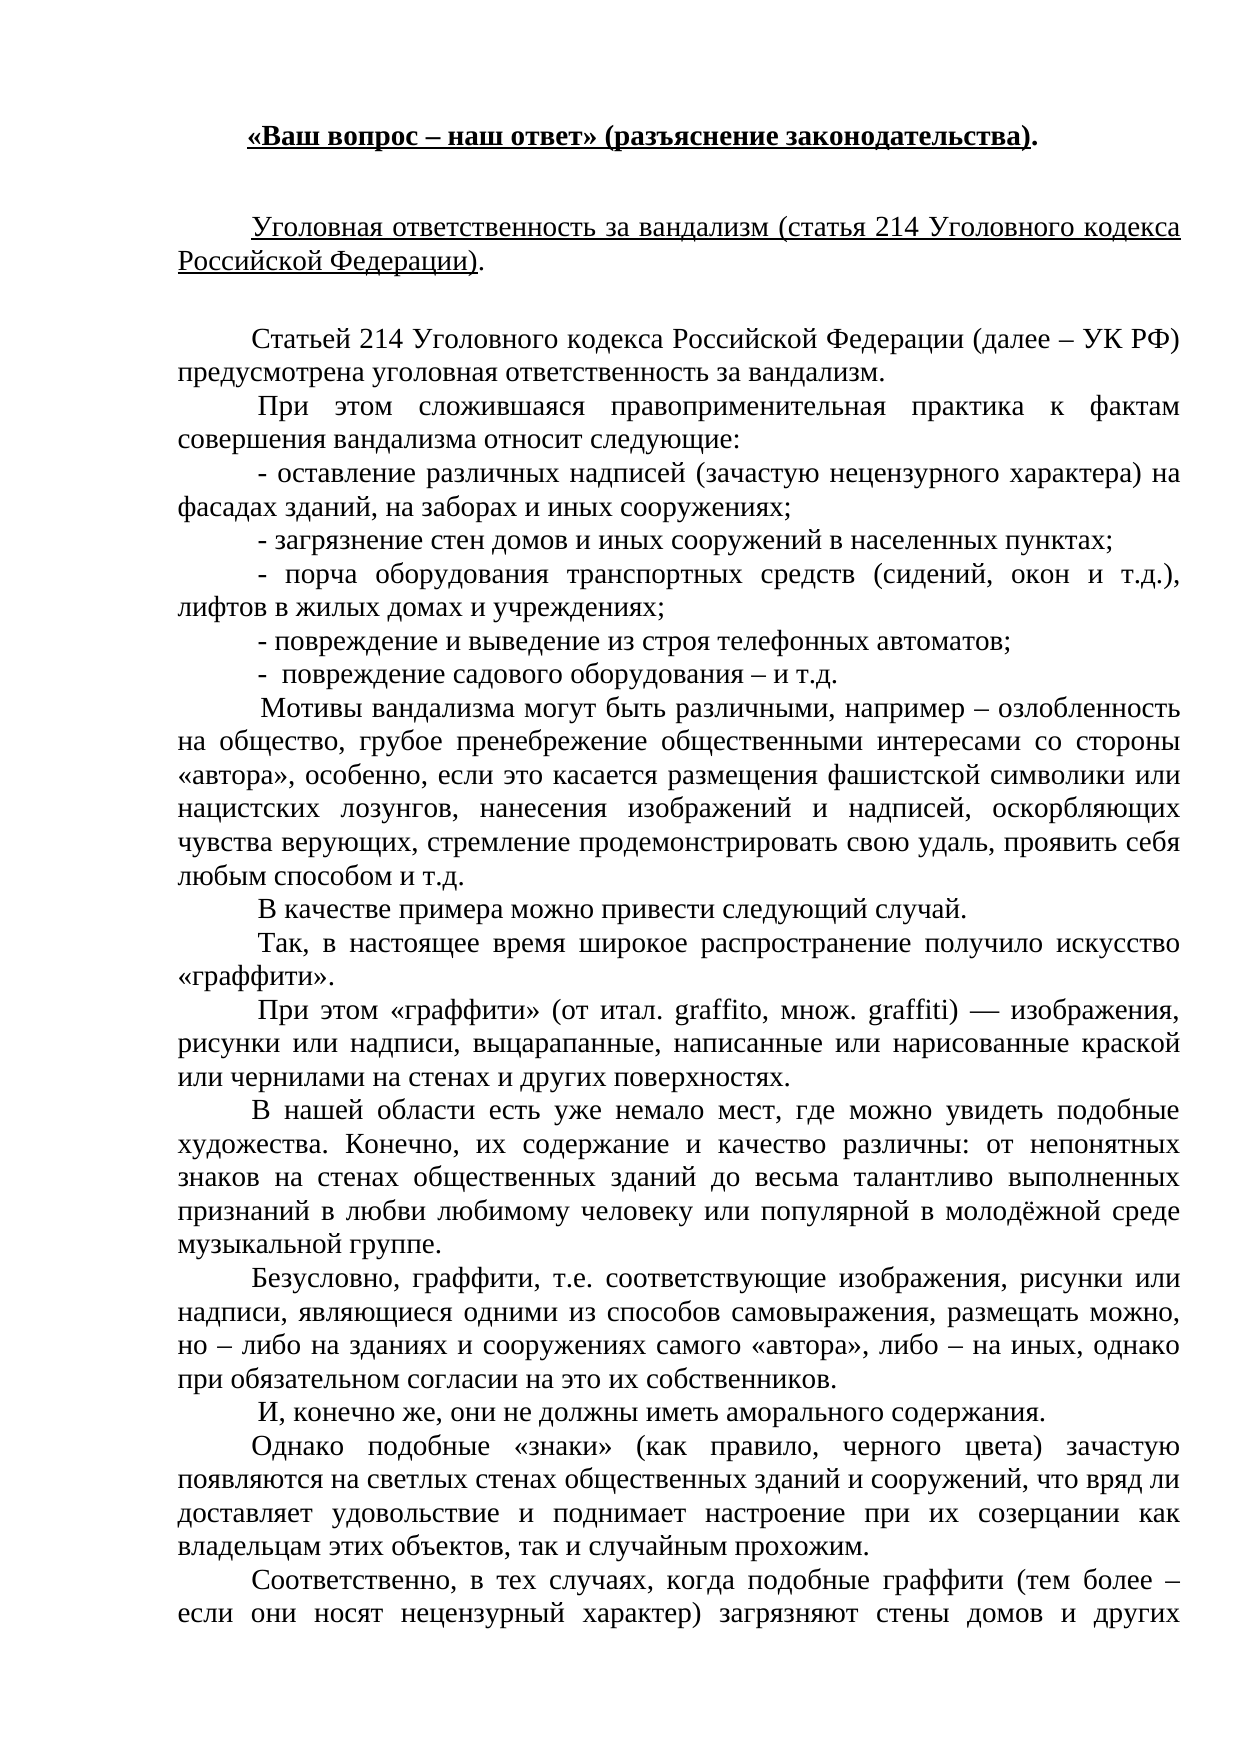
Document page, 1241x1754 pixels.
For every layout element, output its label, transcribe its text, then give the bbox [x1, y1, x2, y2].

text В нашей области есть уже немало мест, где можно увидеть подобные художества. Конечно, их содержание и качество различны: от непонятных знаков на стенах общественных зданий до весьма талантливо выполненных признаний в любви любимому человеку или популярной в молодёжной среде музыкальной группе. [177, 1092, 1181, 1260]
text - повреждение и выведение из строя телефонных автоматов; [177, 623, 1181, 656]
text «Ваш вопрос – наш ответ» (разъяснение законодательства). [177, 118, 1181, 152]
text Уголовная ответственность за вандализм (статья 214 Уголовного кодекса Российской Федерации). [177, 209, 1181, 276]
text Мотивы вандализма могут быть различными, например – озлобленность на общество, грубое пренебрежение общественными интересами со стороны «автора», особенно, если это касается размещения фашистской символики или нацистских лозунгов, нанесения изображений и надписей, оскорбляющих чувства верующих, стремление продемонстрировать свою удаль, проявить себя любым способом и т.д. [177, 690, 1181, 891]
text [177, 1562, 1181, 1629]
text Однако подобные «знаки» (как правило, черного цвета) зачастую появляются на светлых стенах общественных зданий и сооружений, что вряд ли доставляет удовольствие и поднимает настроение при их созерцании как владельцам этих объектов, так и случайным прохожим. [177, 1428, 1181, 1562]
text Так, в настоящее время широкое распространение получило искусство «граффити». [177, 925, 1181, 992]
text - порча оборудования транспортных средств (сидений, окон и т.д.), лифтов в жилых домах и учреждениях; [177, 556, 1181, 623]
text - загрязнение стен домов и иных сооружений в населенных пунктах; [177, 522, 1181, 556]
text При этом «граффити» (от итал. graffito, множ. graffiti) — изображения, рисунки или надписи, выцарапанные, написанные или нарисованные краской или чернилами на стенах и других поверхностях. [177, 992, 1181, 1092]
text - оставление различных надписей (зачастую нецензурного характера) на фасадах зданий, на заборах и иных сооружениях; [177, 455, 1181, 522]
text - повреждение садового оборудования – и т.д. [177, 656, 1181, 690]
text Статьей 214 Уголовного кодекса Российской Федерации (далее – УК РФ) предусмотрена уголовная ответственность за вандализм. [177, 321, 1181, 388]
text И, конечно же, они не должны иметь аморального содержания. [177, 1394, 1181, 1428]
text В качестве примера можно привести следующий случай. [177, 891, 1181, 925]
text Безусловно, граффити, т.е. соответствующие изображения, рисунки или надписи, являющиеся одними из способов самовыражения, размещать можно, но – либо на зданиях и сооружениях самого «автора», либо – на иных, однако при обязательном согласии на это их собственников. [177, 1260, 1181, 1394]
text При этом сложившаяся правоприменительная практика к фактам совершения вандализма относит следующие: [177, 388, 1181, 455]
